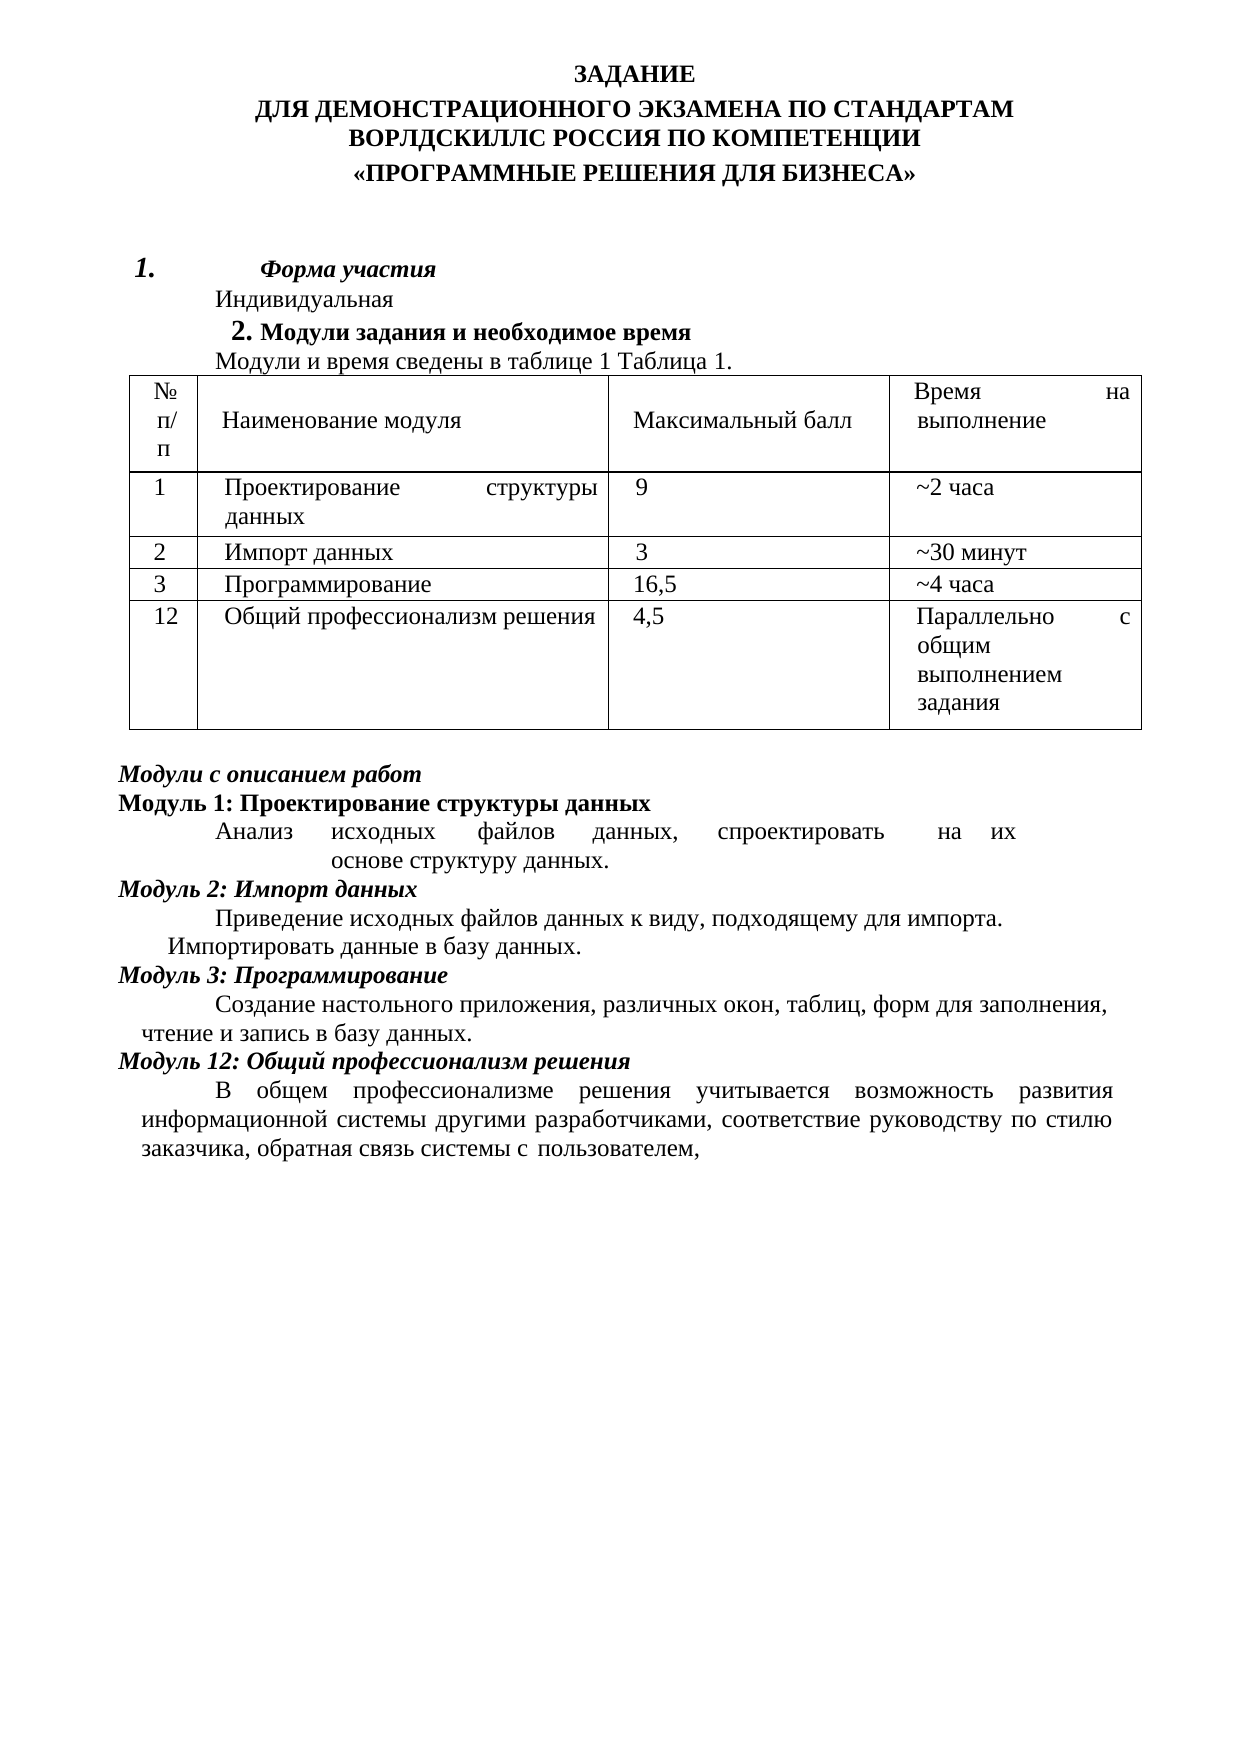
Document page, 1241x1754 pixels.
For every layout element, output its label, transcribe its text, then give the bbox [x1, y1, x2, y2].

subtitle ЗАДАНИЕ [242, 59, 1027, 88]
text Создание настольного приложения, различных окон, таблиц, форм для заполнения, чтение и запись в базу данных. [141, 989, 1181, 1046]
table_header Время на выполнение [890, 376, 1141, 471]
text Анализ исходных файлов данных, спроектировать на их основе структуру данных. [141, 816, 1113, 874]
table_header Максимальный балл [609, 376, 889, 471]
table_cell 4,5 [609, 601, 889, 729]
table_cell ~2 часа [890, 473, 1141, 536]
subtitle Модуль 3: Программирование [118, 960, 1181, 989]
table_cell ~4 часа [890, 569, 1141, 600]
table_cell Параллельно с общим выполнением задания [890, 601, 1141, 729]
table_cell 12 [130, 601, 197, 729]
subtitle «ПРОГРАММНЫЕ РЕШЕНИЯ ДЛЯ БИЗНЕСА» [242, 158, 1027, 187]
table_cell 3 [609, 537, 889, 568]
table_cell 2 [130, 537, 197, 568]
subtitle ДЛЯ ДЕМОНСТРАЦИОННОГО ЭКЗАМЕНА ПО СТАНДАРТАМ ВОРЛДСКИЛЛС РОССИЯ ПО КОМПЕТЕНЦИИ [242, 94, 1027, 152]
table_cell 1 [130, 473, 197, 536]
text Приведение исходных файлов данных к виду, подходящему для импорта. [215, 903, 1181, 931]
table_header Наименование модуля [198, 376, 608, 471]
text Импортировать данные в базу данных. [139, 931, 610, 960]
table_cell 3 [130, 569, 197, 600]
table_cell Общий профессионализм решения [198, 601, 608, 729]
subtitle Модули с описанием работ [118, 759, 1181, 788]
table_cell 16,5 [609, 569, 889, 600]
text В общем профессионализме решения учитывается возможность развития информационной системы другими разработчиками, соответствие руководству по стилю заказчика, обратная связь системы с пользователем, [141, 1075, 1113, 1161]
table_cell ~30 минут [890, 537, 1141, 568]
table_cell Импорт данных [198, 537, 608, 568]
table_cell Проектирование структуры данных [198, 473, 608, 536]
table_cell 9 [609, 473, 889, 536]
table_header № п/ п [130, 376, 197, 471]
subtitle Форма участия [118, 250, 1181, 284]
list Модули задания и необходимое время Модули и время сведены в таблице 1 Таблица 1. [215, 313, 747, 375]
subtitle Модуль 12: Общий профессионализм решения [118, 1046, 1181, 1075]
text Модуль 1: Проектирование структуры данных [118, 788, 1181, 816]
table_cell Программирование [198, 569, 608, 600]
text Индивидуальная [215, 284, 1181, 313]
subtitle Модуль 2: Импорт данных [118, 874, 1181, 903]
